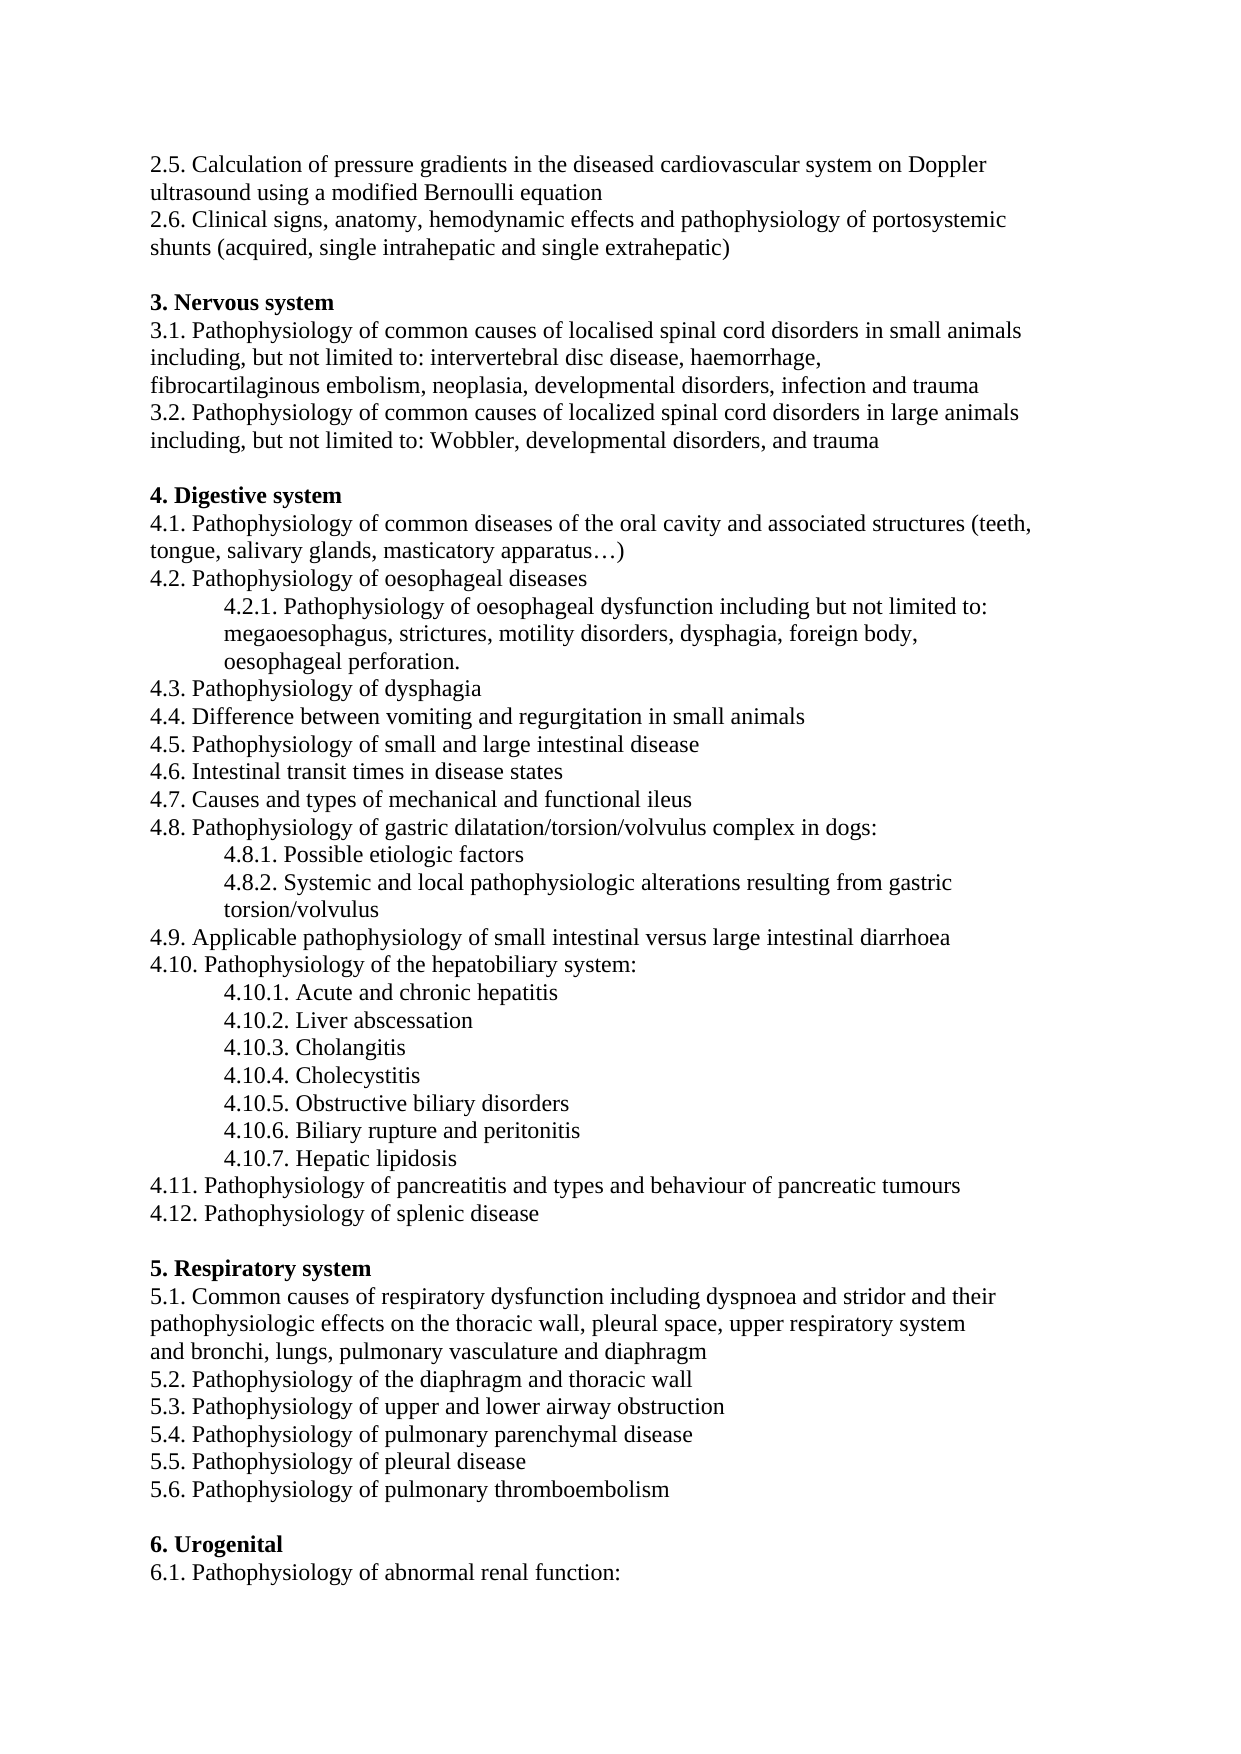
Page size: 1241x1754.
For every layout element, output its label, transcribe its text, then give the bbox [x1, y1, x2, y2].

text 4.10.7. Hepatic lipidosis [150, 1144, 1090, 1171]
text ultrasound using a modified Bernoulli equation [150, 178, 1090, 205]
text 4.10.6. Biliary rupture and peritonitis [150, 1116, 1090, 1144]
text 4.10.2. Liver abscessation [150, 1006, 1090, 1033]
text 4.1. Pathophysiology of common diseases of the oral cavity and associated structures (teeth, tongue, salivary glands, masticatory apparatus…) [150, 509, 1090, 564]
text 5.4. Pathophysiology of pulmonary parenchymal disease [150, 1420, 1090, 1447]
text 4.11. Pathophysiology of pancreatitis and types and behaviour of pancreatic tumours [150, 1171, 1090, 1199]
text 4. Digestive system [150, 481, 1090, 509]
text 5.5. Pathophysiology of pleural disease [150, 1447, 1090, 1475]
text 4.10. Pathophysiology of the hepatobiliary system: [150, 951, 1090, 978]
text 4.12. Pathophysiology of splenic disease [150, 1199, 1090, 1227]
text pathophysiologic effects on the thoracic wall, pleural space, upper respiratory system [150, 1309, 1090, 1337]
text 4.3. Pathophysiology of dysphagia [150, 674, 1090, 702]
text 6.1. Pathophysiology of abnormal renal function: [150, 1558, 1090, 1585]
text 5.1. Common causes of respiratory dysfunction including dyspnoea and stridor and their [150, 1282, 1090, 1309]
text 5.2. Pathophysiology of the diaphragm and thoracic wall [150, 1364, 1090, 1392]
text shunts (acquired, single intrahepatic and single extrahepatic) [150, 233, 1090, 260]
text 4.10.1. Acute and chronic hepatitis [150, 978, 1090, 1006]
text 4.5. Pathophysiology of small and large intestinal disease [150, 730, 1090, 757]
text 2.5. Calculation of pressure gradients in the diseased cardiovascular system on Doppler [150, 150, 1090, 178]
text 4.10.5. Obstructive biliary disorders [150, 1088, 1090, 1116]
text 4.4. Difference between vomiting and regurgitation in small animals [150, 702, 1090, 730]
text 5.3. Pathophysiology of upper and lower airway obstruction [150, 1392, 1090, 1420]
text 4.2.1. Pathophysiology of oesophageal dysfunction including but not limited to: [150, 592, 1090, 619]
text torsion/volvulus [150, 895, 1090, 923]
text fibrocartilaginous embolism, neoplasia, developmental disorders, infection and trauma [150, 371, 1090, 398]
text 4.7. Causes and types of mechanical and functional ileus [150, 785, 1090, 812]
text 5. Respiratory system [150, 1254, 1090, 1282]
text 3. Nervous system [150, 288, 1090, 316]
text 3.1. Pathophysiology of common causes of localised spinal cord disorders in small animals including, but not limited to: intervertebral disc disease, haemorrhage, [150, 316, 1090, 371]
text 4.10.4. Cholecystitis [150, 1061, 1090, 1088]
text 3.2. Pathophysiology of common causes of localized spinal cord disorders in large animals including, but not limited to: Wobbler, developmental disorders, and trauma [150, 398, 1090, 454]
text 5.6. Pathophysiology of pulmonary thromboembolism [150, 1475, 1090, 1503]
text 4.8. Pathophysiology of gastric dilatation/torsion/volvulus complex in dogs: [150, 812, 1090, 840]
text 4.6. Intestinal transit times in disease states [150, 757, 1090, 785]
text 4.8.1. Possible etiologic factors [150, 840, 1090, 868]
text 4.2. Pathophysiology of oesophageal diseases [150, 564, 1090, 592]
text 2.6. Clinical signs, anatomy, hemodynamic effects and pathophysiology of portosystemic [150, 205, 1090, 233]
text oesophageal perforation. [150, 647, 1090, 674]
text and bronchi, lungs, pulmonary vasculature and diaphragm [150, 1337, 1090, 1364]
text 4.10.3. Cholangitis [150, 1033, 1090, 1061]
text 6. Urogenital [150, 1530, 1090, 1558]
text 4.9. Applicable pathophysiology of small intestinal versus large intestinal diarrhoea [150, 923, 1090, 951]
text megaoesophagus, strictures, motility disorders, dysphagia, foreign body, [150, 619, 1090, 647]
text 4.8.2. Systemic and local pathophysiologic alterations resulting from gastric [150, 868, 1090, 895]
